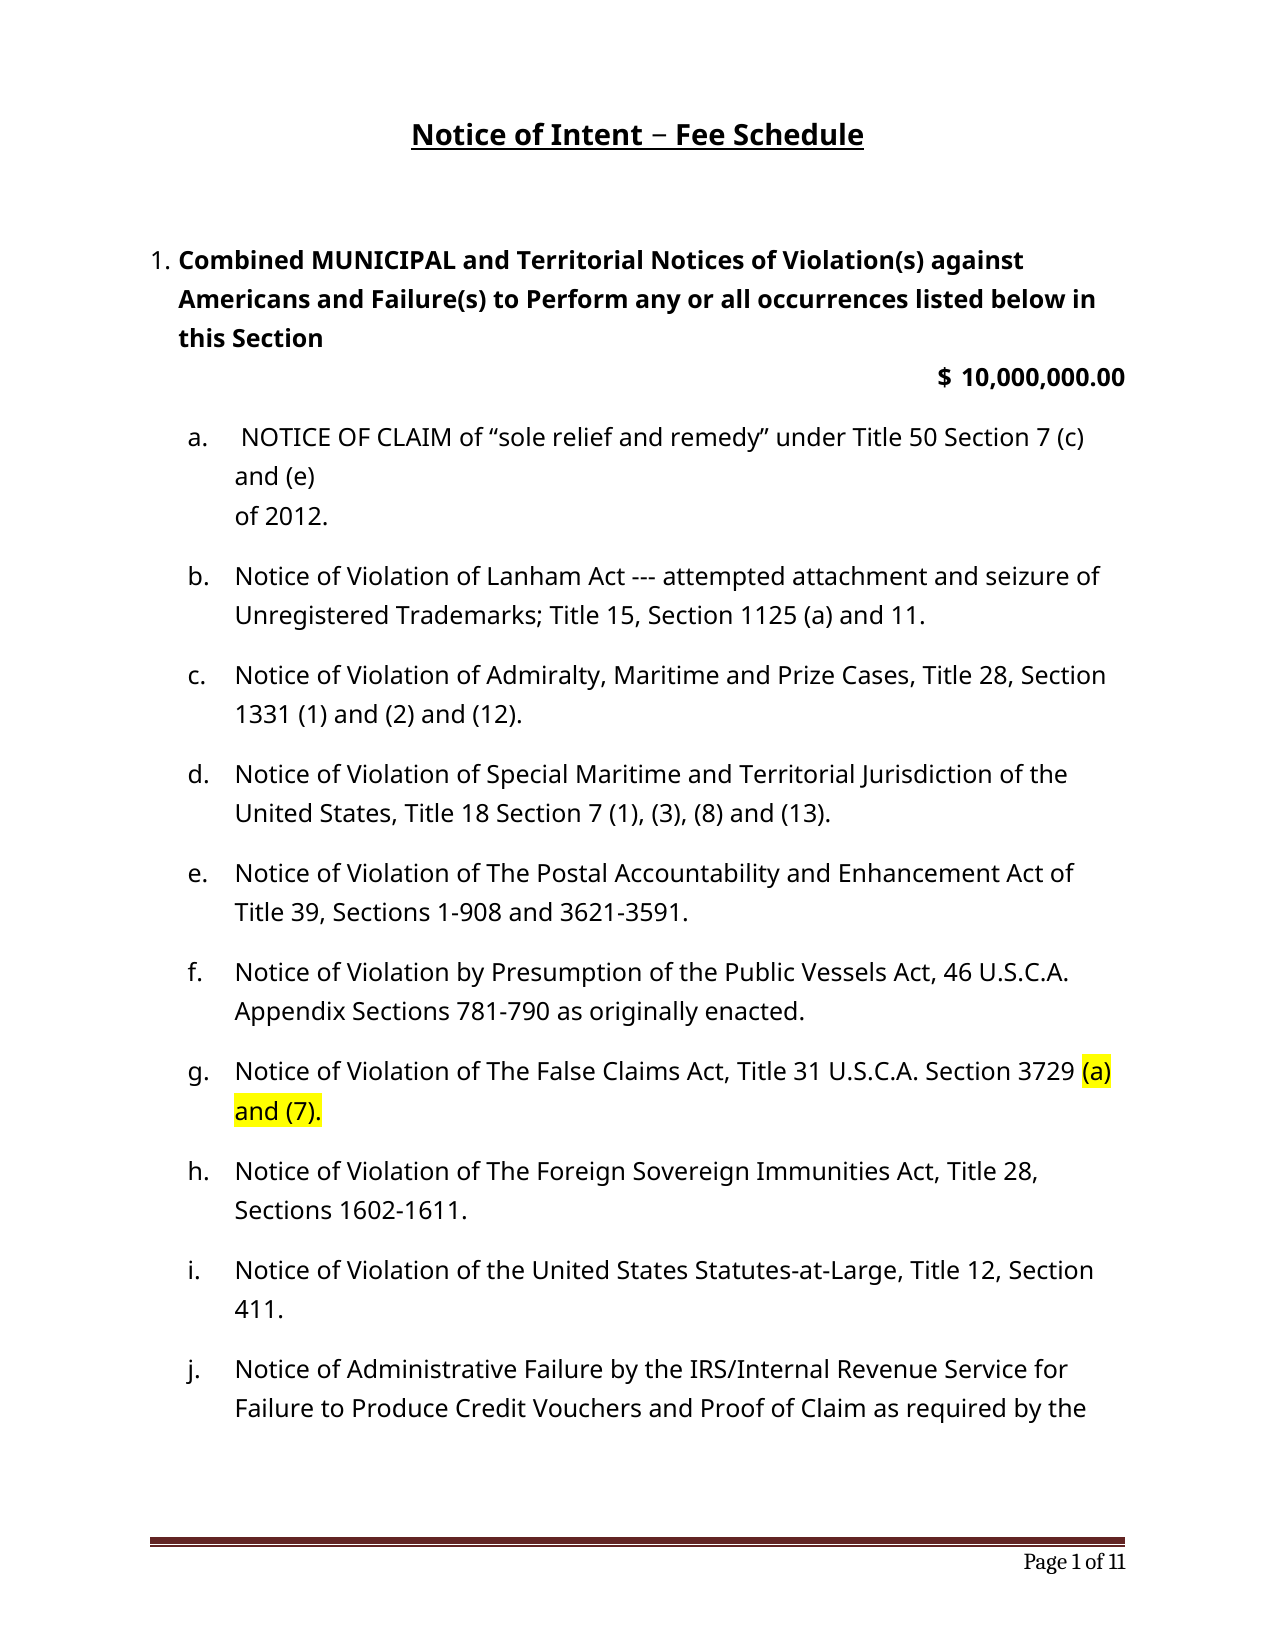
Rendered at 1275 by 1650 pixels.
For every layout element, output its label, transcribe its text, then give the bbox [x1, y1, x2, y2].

text a. NOTICE OF CLAIM of “sole relief and remedy” under Title 50 Section 7 (c) and (e) of 2012. [187, 420, 1125, 532]
text b. Notice of Violation of Lanham Act --- attempted attachment and seizure of Unregistered Trademarks; Title 15, Section 1125 (a) and 11. [187, 558, 1125, 631]
text c. Notice of Violation of Admiralty, Maritime and Prize Cases, Title 28, Section 1331 (1) and (2) and (12). [187, 657, 1125, 731]
text e. Notice of Violation of The Postal Accountability and Enhancement Act of Title 39, Sections 1-908 and 3621-3591. [187, 856, 1125, 929]
text 1. Combined MUNICIPAL and Territorial Notices of Violation(s) against Americans and Failure(s) to Perform any or all occurrences listed below in this Section $ 10,000,000.00 [150, 242, 1125, 394]
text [187, 1352, 1125, 1425]
text g. Notice of Violation of The False Claims Act, Title 31 U.S.C.A. Section 3729 (a) and (7). [187, 1054, 1125, 1127]
text h. Notice of Violation of The Foreign Sovereign Immunities Act, Title 28, Sections 1602-1611. [187, 1153, 1125, 1226]
text f. Notice of Violation by Presumption of the Public Vessels Act, 46 U.S.C.A. Appendix Sections 781-790 as originally enacted. [187, 955, 1125, 1028]
text d. Notice of Violation of Special Maritime and Territorial Jurisdiction of the United States, Title 18 Section 7 (1), (3), (8) and (13). [187, 757, 1125, 830]
text i. Notice of Violation of the United States Statutes-at-Large, Title 12, Section 411. [187, 1252, 1125, 1326]
